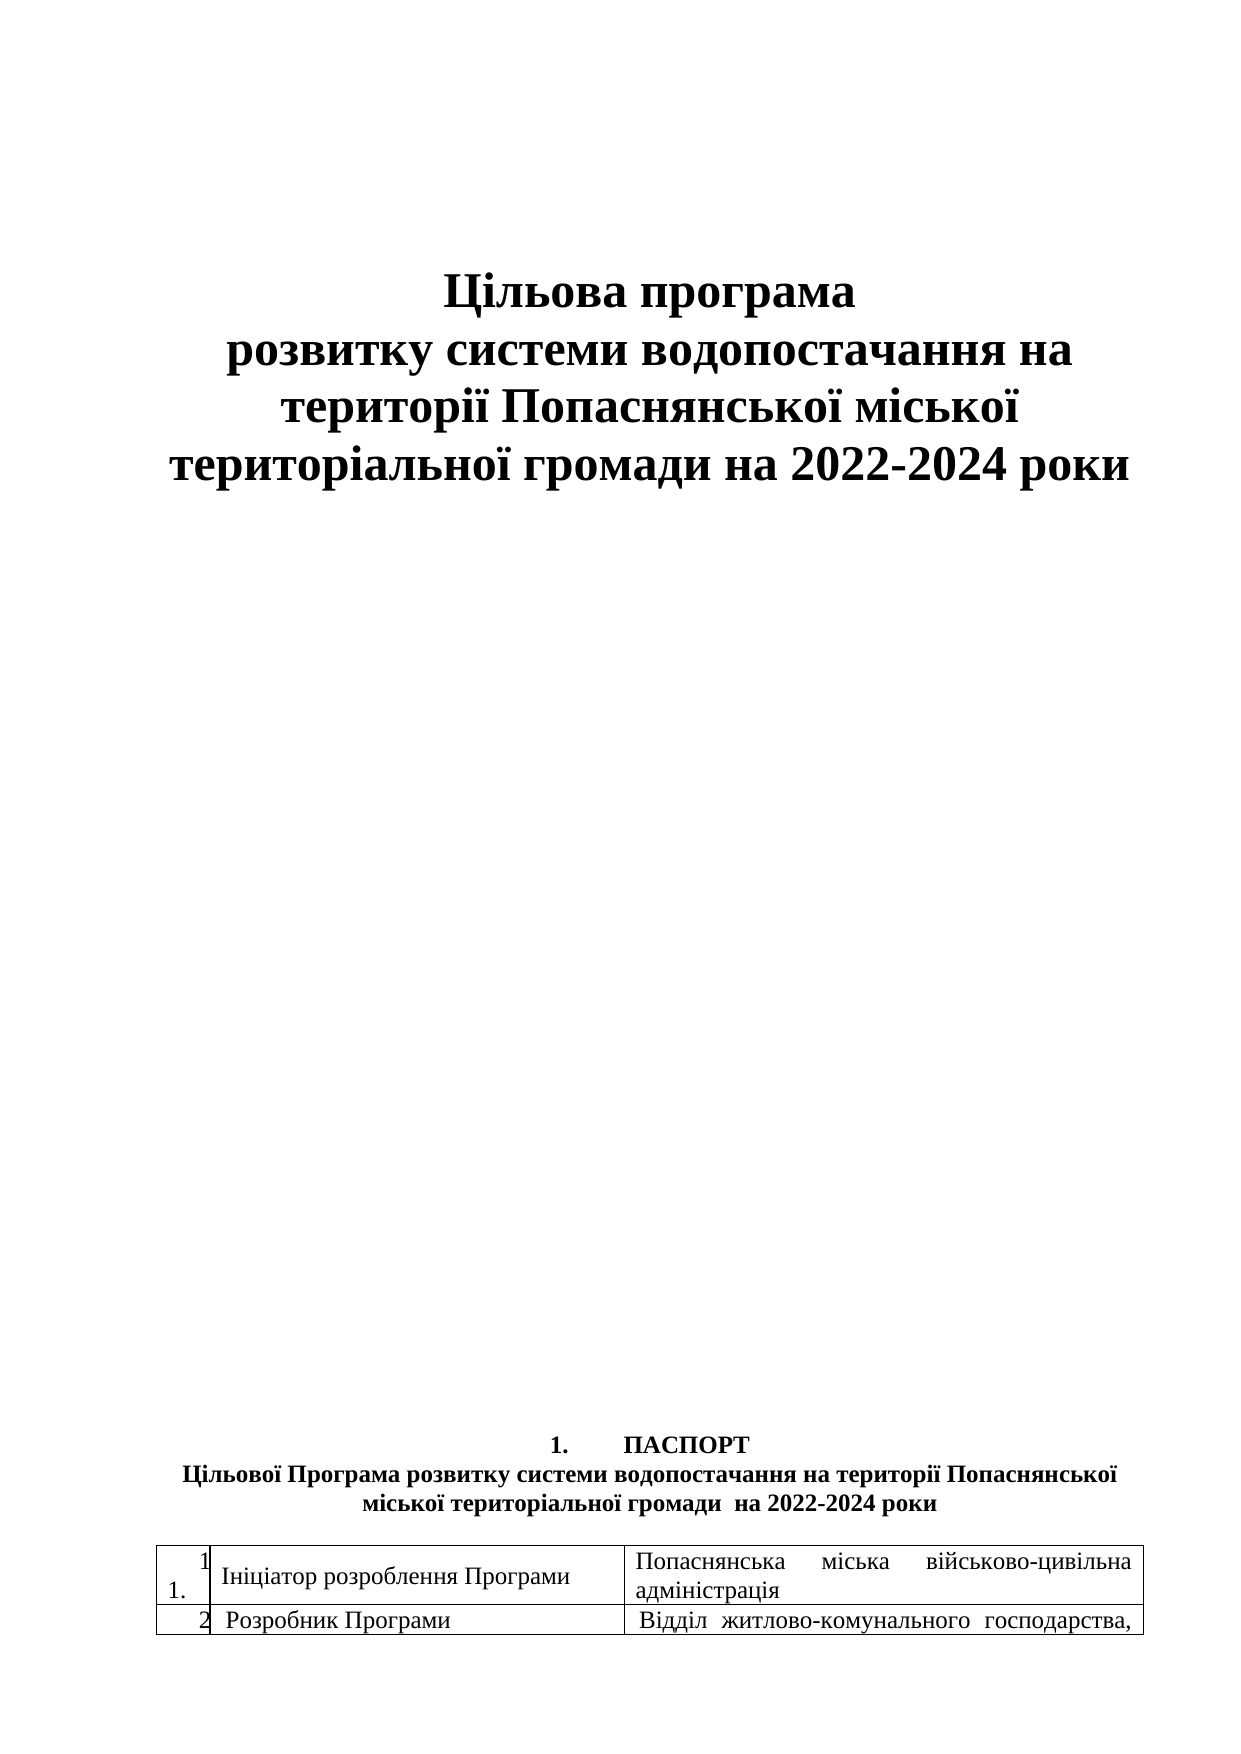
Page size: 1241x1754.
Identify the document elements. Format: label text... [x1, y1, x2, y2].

text Цільової Програма розвитку системи водопостачання на території Попаснянської міської територіальної громади на 2022-2024 роки [148, 1459, 1152, 1517]
table_header 11. [157, 1546, 209, 1604]
table_header Ініціатор розроблення Програми [211, 1546, 624, 1604]
list ПАСПОРТ [148, 1430, 1152, 1459]
text розвитку системи водопостачання на території Попаснянської міської територіальної громади на 2022-2024 роки [148, 319, 1152, 491]
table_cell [625, 1605, 1143, 1634]
table_cell Розробник Програми [211, 1605, 624, 1634]
table_header Попаснянська міська військово-цивільна адміністрація [625, 1546, 1143, 1604]
text Цільова програма [148, 261, 1152, 319]
table_cell 2 2. [157, 1605, 209, 1634]
